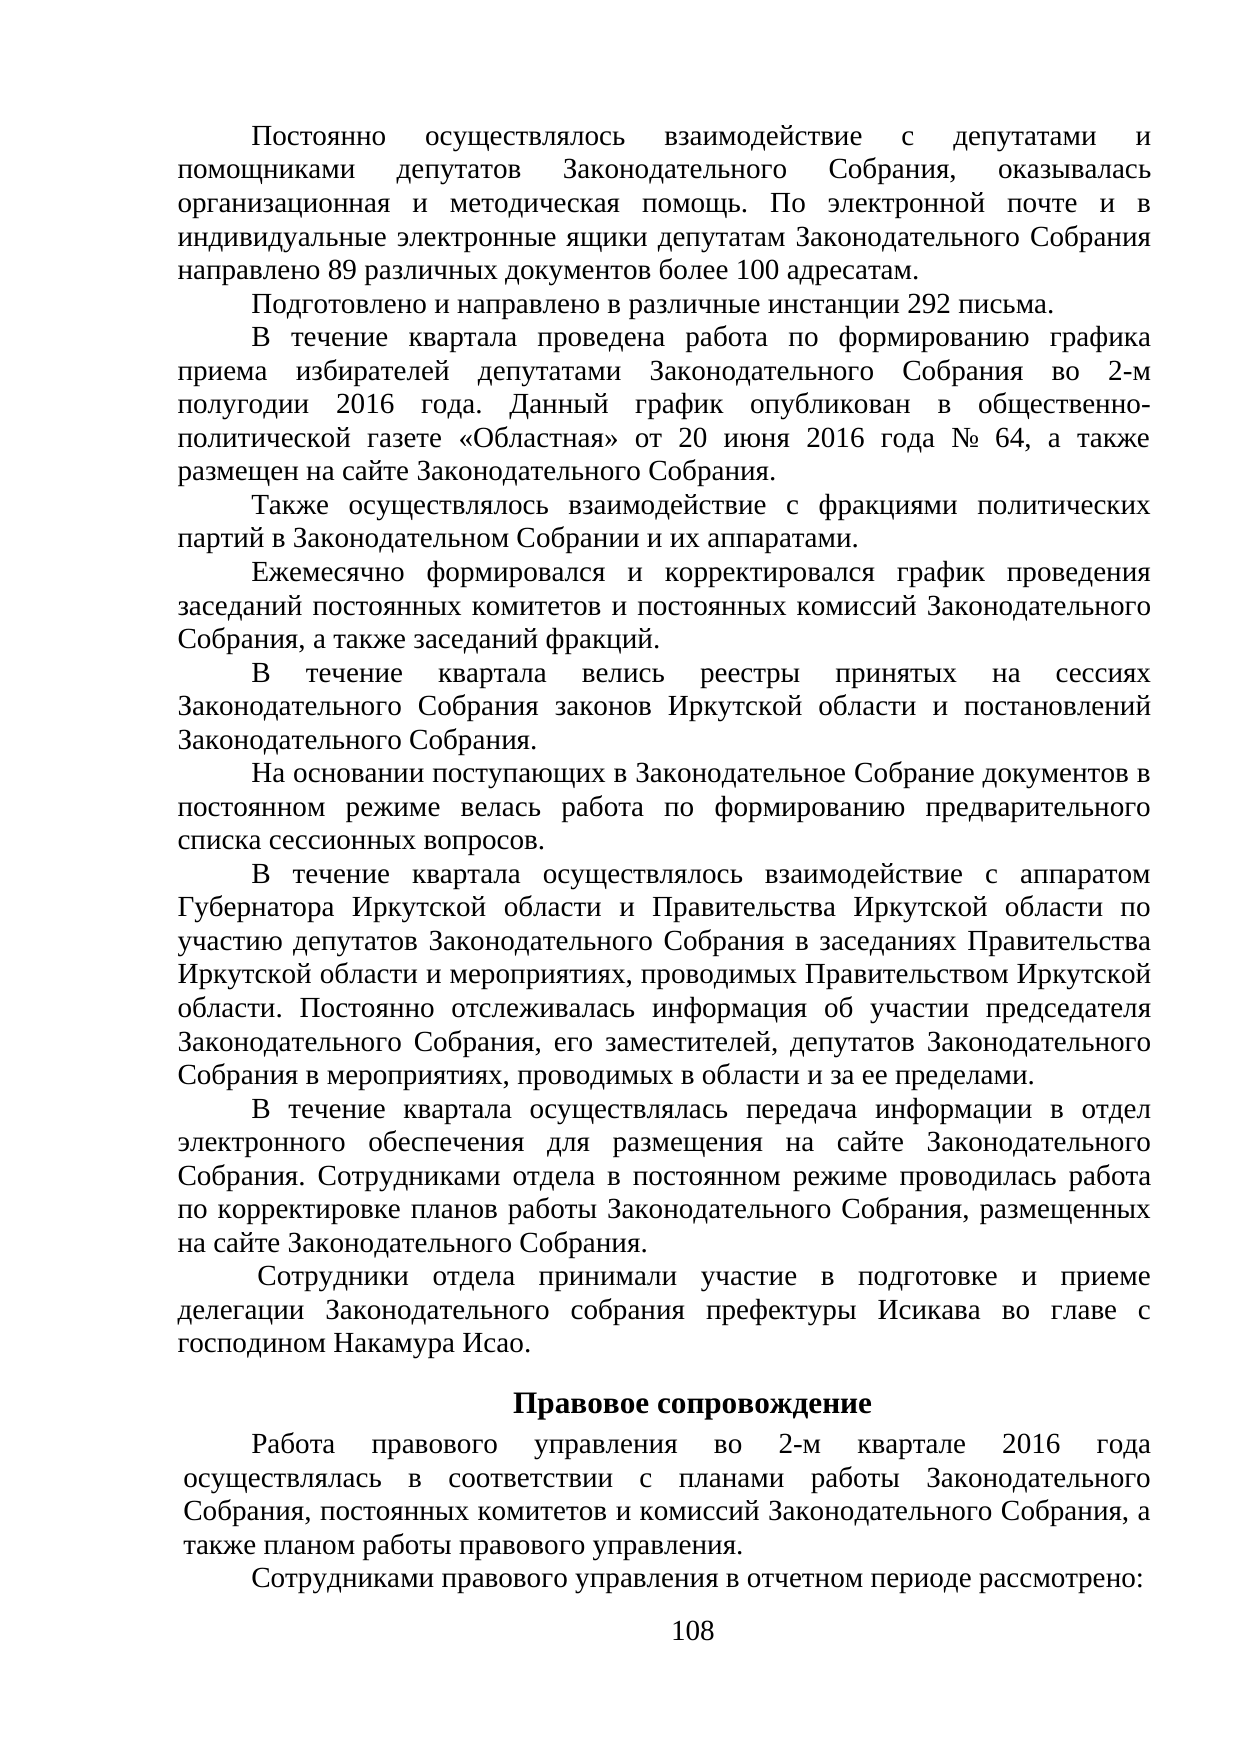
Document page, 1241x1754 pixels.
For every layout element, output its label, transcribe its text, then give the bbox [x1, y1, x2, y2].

text В течение квартала велись реестры принятых на сессиях Законодательного Собрания законов Иркутской области и постановлений Законодательного Собрания. [177, 655, 1152, 755]
text Постоянно осуществлялось взаимодействие с депутатами и помощниками депутатов Законодательного Собрания, оказывалась организационная и методическая помощь. По электронной почте и в индивидуальные электронные ящики депутатам Законодательного Собрания направлено 89 различных документов более 100 адресатам. [177, 118, 1152, 286]
text Работа правового управления во 2-м квартале 2016 года осуществлялась в соответствии с планами работы Законодательного Собрания, постоянных комитетов и комиссий Законодательного Собрания, а также планом работы правового управления. [183, 1426, 1152, 1561]
text Подготовлено и направлено в различные инстанции 292 письма. [177, 286, 1152, 319]
subtitle Правовое сопровождение [177, 1384, 1152, 1420]
text На основании поступающих в Законодательное Собрание документов в постоянном режиме велась работа по формированию предварительного списка сессионных вопросов. [177, 755, 1152, 856]
text Ежемесячно формировался и корректировался график проведения заседаний постоянных комитетов и постоянных комиссий Законодательного Собрания, а также заседаний фракций. [177, 554, 1152, 655]
text Сотрудниками правового управления в отчетном периоде рассмотрено: [183, 1561, 1152, 1594]
text В течение квартала осуществлялась передача информации в отдел электронного обеспечения для размещения на сайте Законодательного Собрания. Сотрудниками отдела в постоянном режиме проводилась работа по корректировке планов работы Законодательного Собрания, размещенных на сайте Законодательного Собрания. [177, 1091, 1152, 1258]
text В течение квартала осуществлялось взаимодействие с аппаратом Губернатора Иркутской области и Правительства Иркутской области по участию депутатов Законодательного Собрания в заседаниях Правительства Иркутской области и мероприятиях, проводимых Правительством Иркутской области. Постоянно отслеживалась информация об участии председателя Законодательного Собрания, его заместителей, депутатов Законодательного Собрания в мероприятиях, проводимых в области и за ее пределами. [177, 856, 1152, 1091]
text В течение квартала проведена работа по формированию графика приема избирателей депутатами Законодательного Собрания во 2-м полугодии 2016 года. Данный график опубликован в общественно-политической газете «Областная» от 20 июня 2016 года № 64, а также размещен на сайте Законодательного Собрания. [177, 319, 1152, 487]
text Также осуществлялось взаимодействие с фракциями политических партий в Законодательном Собрании и их аппаратами. [177, 487, 1152, 554]
text Сотрудники отдела принимали участие в подготовке и приеме делегации Законодательного собрания префектуры Исикава во главе с господином Накамура Исао. [177, 1258, 1152, 1359]
